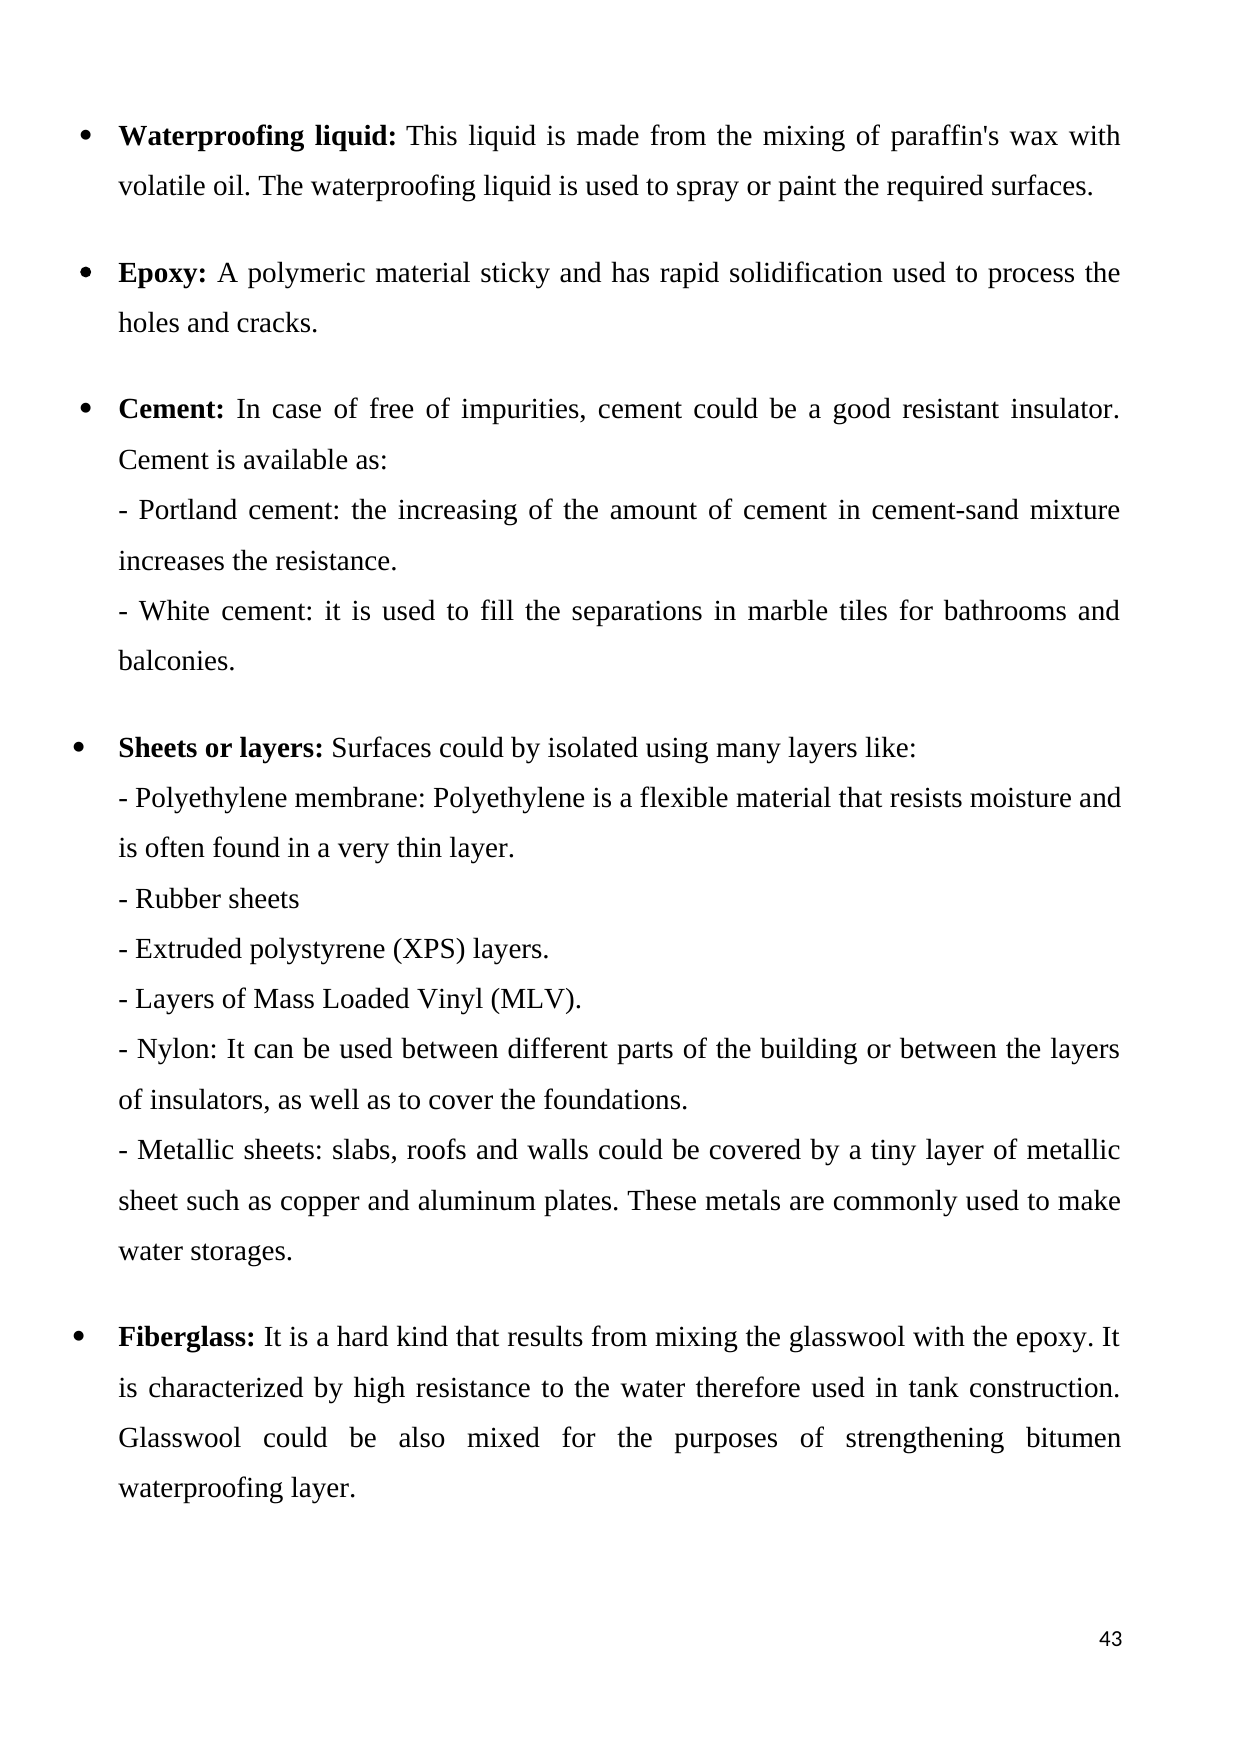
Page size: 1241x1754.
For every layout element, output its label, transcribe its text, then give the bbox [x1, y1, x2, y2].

list Waterproofing liquid: This liquid is made from the mixing of paraffin's wax with volatile oil. The waterproofing liquid is used to spray or paint the required surfaces. [81, 118, 1122, 202]
text - Polyethylene membrane: Polyethylene is a flexible material that resists moisture and is often found in a very thin layer. [118, 780, 1122, 864]
text - Metallic sheets: slabs, roofs and walls could be covered by a tiny layer of metallic sheet such as copper and aluminum plates. These metals are commonly used to make water storages. [118, 1132, 1122, 1266]
list Epoxy: A polymeric material sticky and has rapid solidification used to process the holes and cracks. [81, 255, 1122, 339]
text - Layers of Mass Loaded Vinyl (MLV). [118, 981, 1122, 1015]
list Sheets or layers: Surfaces could by isolated using many layers like: [74, 730, 1122, 763]
text - Rubber sheets [118, 881, 1122, 914]
list Fiberglass: It is a hard kind that results from mixing the glasswool with the epoxy. It is characterized by high resistance to the water therefore used in tank construction. Glasswool could be also mixed for the purposes of strengthening bitumen waterproofing layer. [74, 1319, 1122, 1504]
text - Nylon: It can be used between different parts of the building or between the layers of insulators, as well as to cover the foundations. [118, 1032, 1122, 1116]
text - White cement: it is used to fill the separations in marble tiles for bathrooms and balconies. [118, 593, 1122, 677]
list Cement: In case of free of impurities, cement could be a good resistant insulator. Cement is available as: [81, 392, 1122, 476]
text - Extruded polystyrene (XPS) layers. [118, 931, 1122, 964]
text - Portland cement: the increasing of the amount of cement in cement-sand mixture increases the resistance. [118, 492, 1122, 576]
